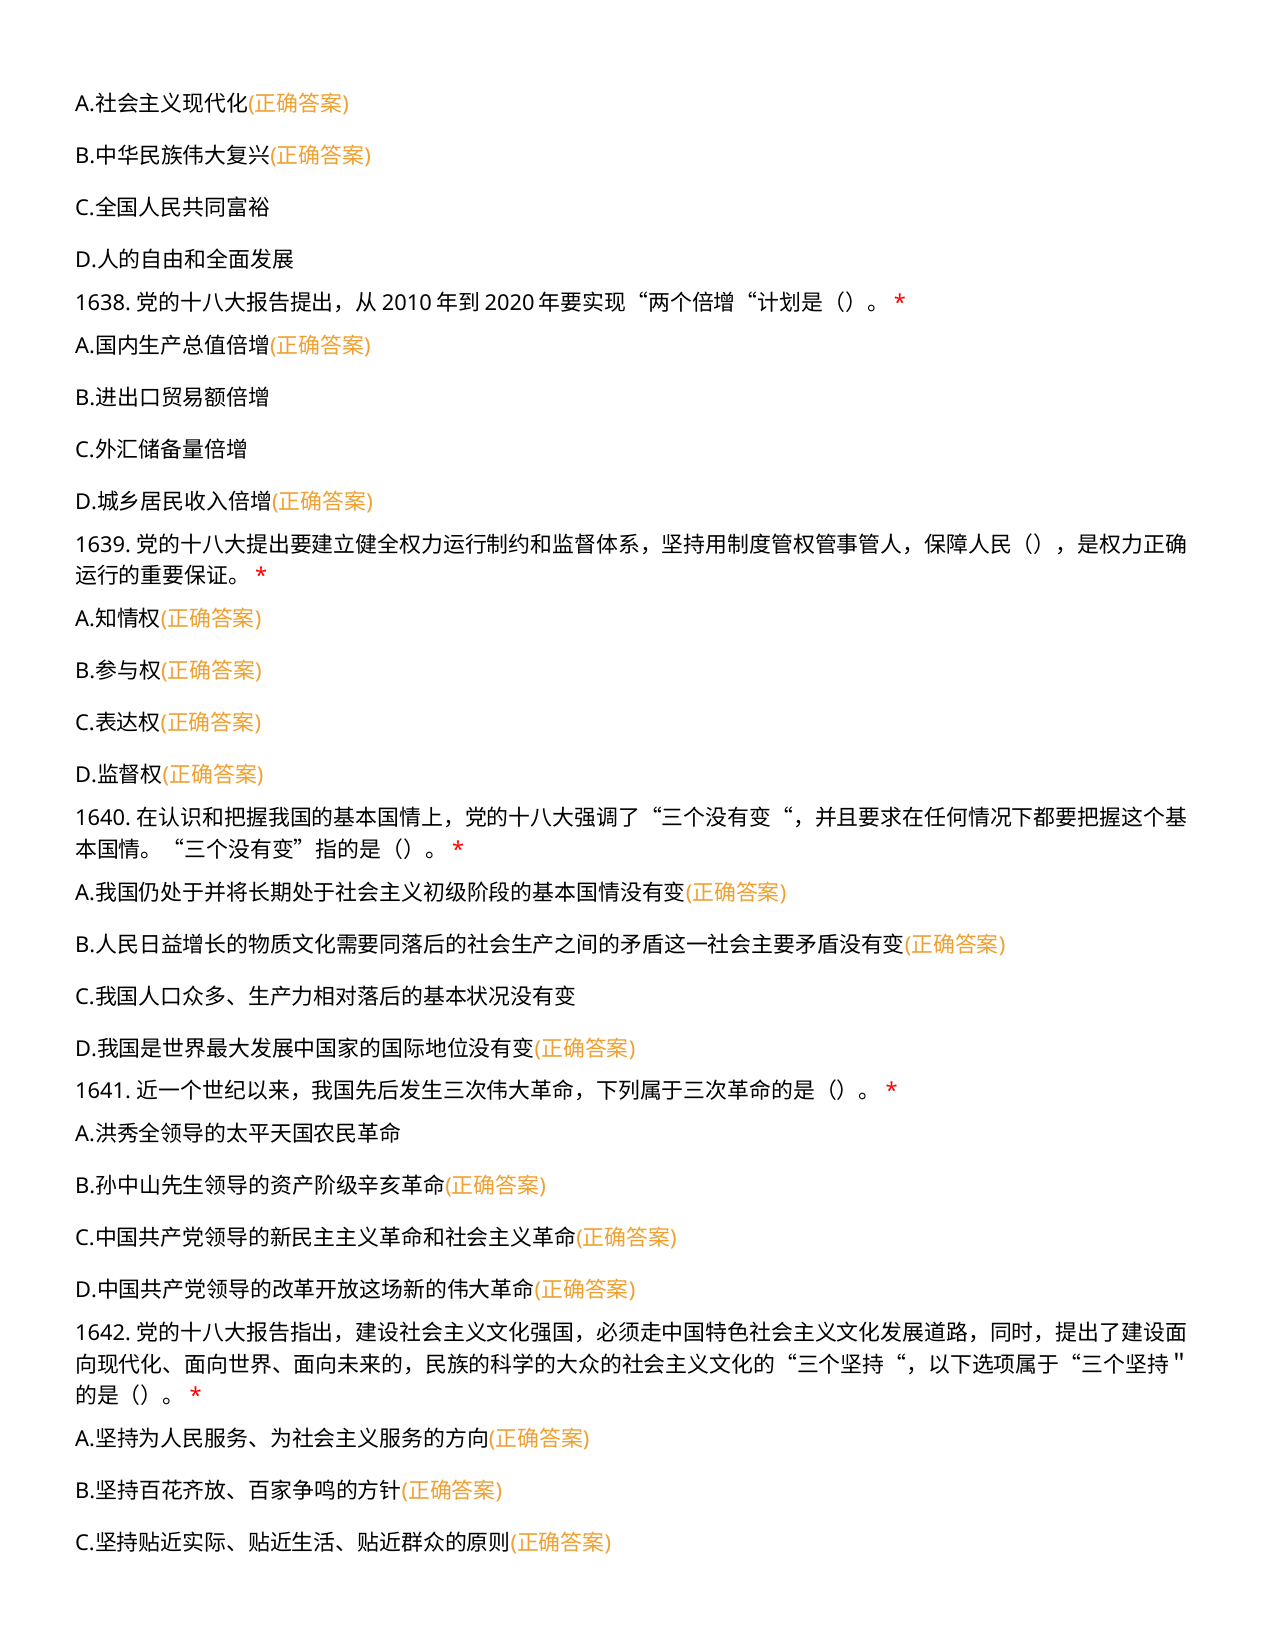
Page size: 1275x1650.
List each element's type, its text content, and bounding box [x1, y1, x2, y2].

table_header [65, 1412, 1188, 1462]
text 1639. 党的十八大提出要建立健全权力运行制约和监督体系，坚持用制度管权管事管人，保障人民（），是权力正确运行的重要保证。 * [75, 527, 1200, 590]
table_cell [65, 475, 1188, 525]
text 1641. 近一个世纪以来，我国先后发生三次伟大革命，下列属于三次革命的是（）。 * [75, 1073, 1200, 1105]
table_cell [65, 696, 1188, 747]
text 1642. 党的十八大报告指出，建设社会主义文化强国，必须走中国特色社会主义文化发展道路，同时，提出了建设面向现代化、面向世界、面向未来的，民族的科学的大众的社会主义文化的“三个坚持“，以下选项属于“三个坚持＂的是（）。 * [75, 1315, 1200, 1410]
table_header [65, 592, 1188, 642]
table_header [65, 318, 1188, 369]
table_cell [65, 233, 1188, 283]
text 1638. 党的十八大报告提出，从2010年到2020年要实现“两个倍增“计划是（）。 * [75, 285, 1200, 317]
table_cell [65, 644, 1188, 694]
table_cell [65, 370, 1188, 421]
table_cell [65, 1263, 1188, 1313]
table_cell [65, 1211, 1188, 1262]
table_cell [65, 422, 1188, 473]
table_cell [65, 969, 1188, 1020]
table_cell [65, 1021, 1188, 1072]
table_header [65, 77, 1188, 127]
text 1640. 在认识和把握我国的基本国情上，党的十八大强调了“三个没有变“，并且要求在任何情况下都要把握这个基本国情。“三个没有变”指的是（）。 * [75, 800, 1200, 863]
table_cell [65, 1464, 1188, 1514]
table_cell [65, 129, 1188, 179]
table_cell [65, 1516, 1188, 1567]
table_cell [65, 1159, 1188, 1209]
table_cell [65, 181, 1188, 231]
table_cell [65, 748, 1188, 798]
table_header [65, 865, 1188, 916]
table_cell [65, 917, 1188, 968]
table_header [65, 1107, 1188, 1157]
